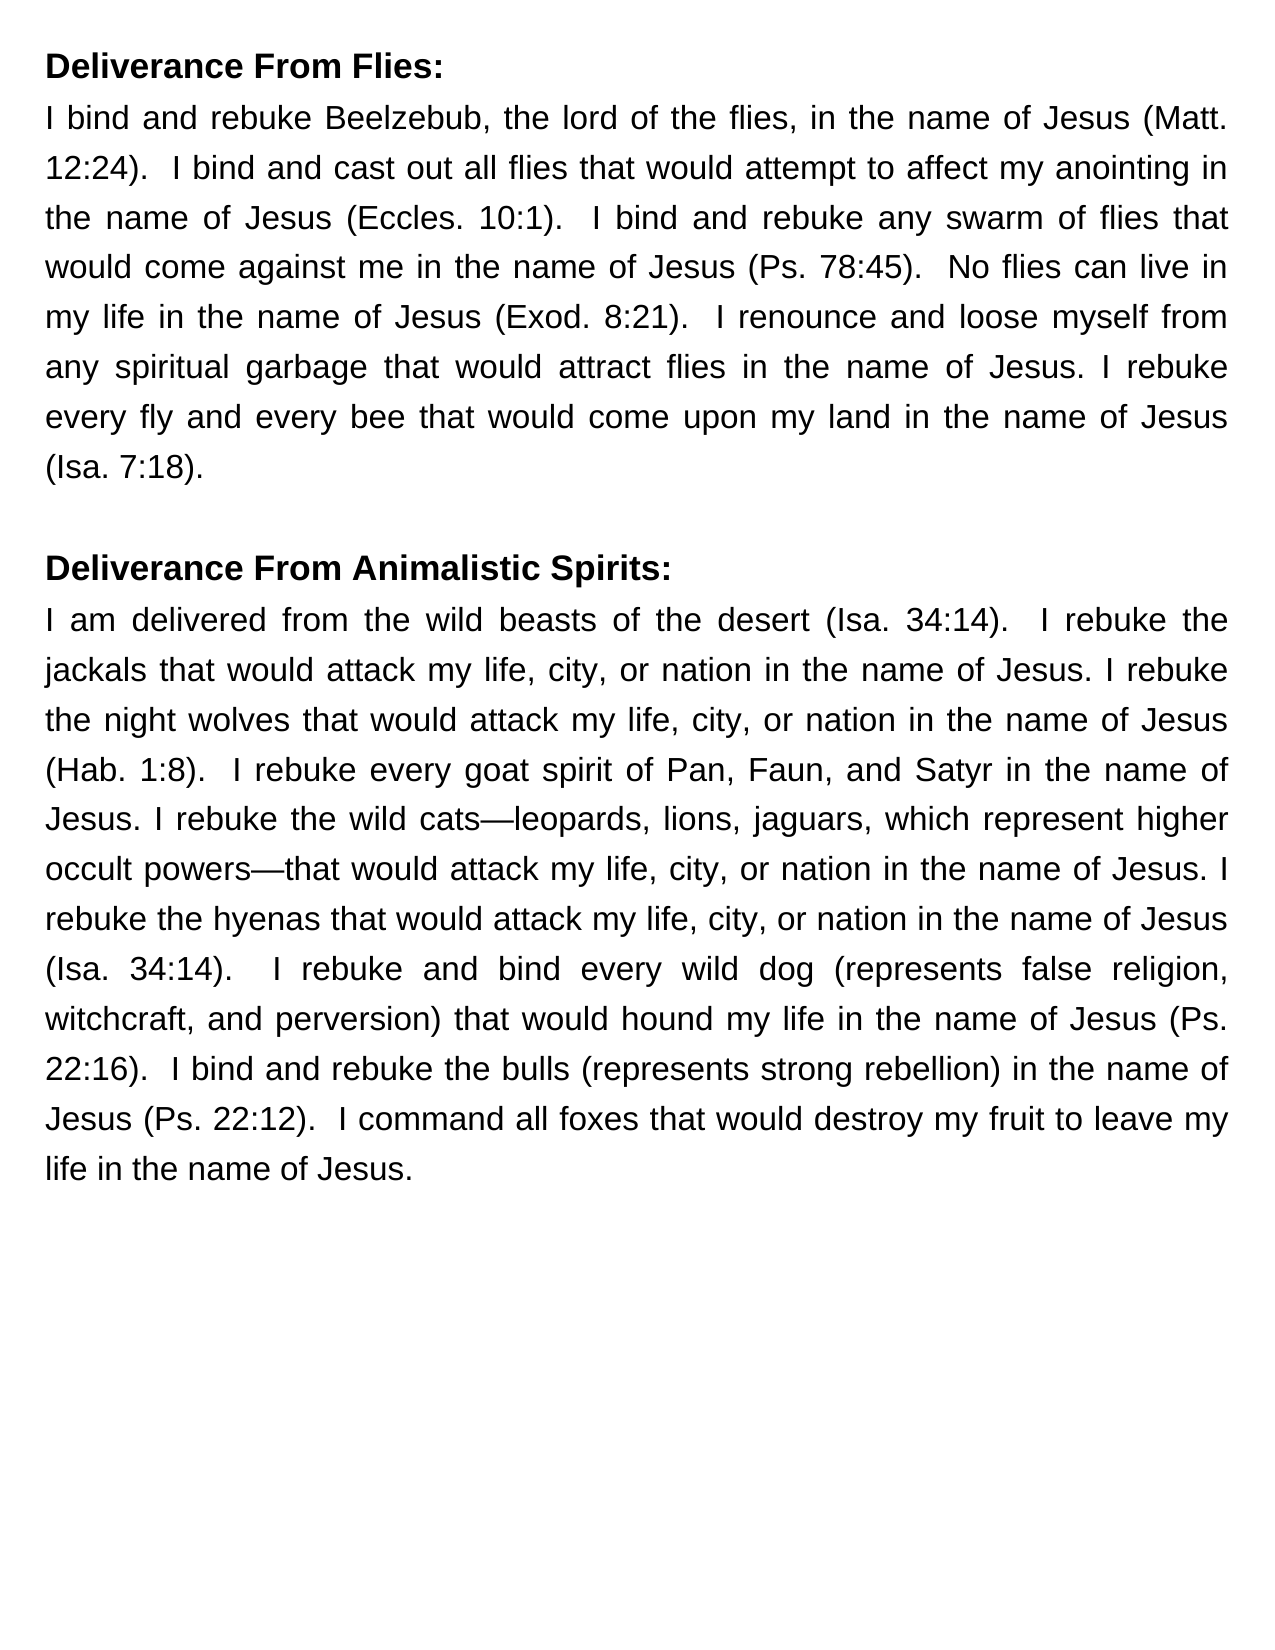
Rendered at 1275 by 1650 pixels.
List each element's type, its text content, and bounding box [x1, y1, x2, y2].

text I bind and rebuke Beelzebub, the lord of the flies, in the name of Jesus (Matt. 12:24). I bind and cast out all flies that would attempt to affect my anointing in the name of Jesus (Eccles. 10:1). I bind and rebuke any swarm of flies that would come against me in the name of Jesus (Ps. 78:45). No flies can live in my life in the name of Jesus (Exod. 8:21). I renounce and loose myself from any spiritual garbage that would attract flies in the name of Jesus. I rebuke every fly and every bee that would come upon my land in the name of Jesus (Isa. 7:18). [45, 98, 1230, 486]
text I am delivered from the wild beasts of the desert (Isa. 34:14). I rebuke the jackals that would attack my life, city, or nation in the name of Jesus. I rebuke the night wolves that would attack my life, city, or nation in the name of Jesus (Hab. 1:8). I rebuke every goat spirit of Pan, Faun, and Satyr in the name of Jesus. I rebuke the wild cats—leopards, lions, jaguars, which represent higher occult powers—that would attack my life, city, or nation in the name of Jesus. I rebuke the hyenas that would attack my life, city, or nation in the name of Jesus (Isa. 34:14). I rebuke and bind every wild dog (represents false religion, witchcraft, and perversion) that would hound my life in the name of Jesus (Ps. 22:16). I bind and rebuke the bulls (represents strong rebellion) in the name of Jesus (Ps. 22:12). I command all foxes that would destroy my fruit to leave my life in the name of Jesus. [45, 600, 1230, 1187]
text Deliverance From Animalistic Spirits: [45, 547, 1230, 588]
text Deliverance From Flies: [45, 45, 1230, 86]
